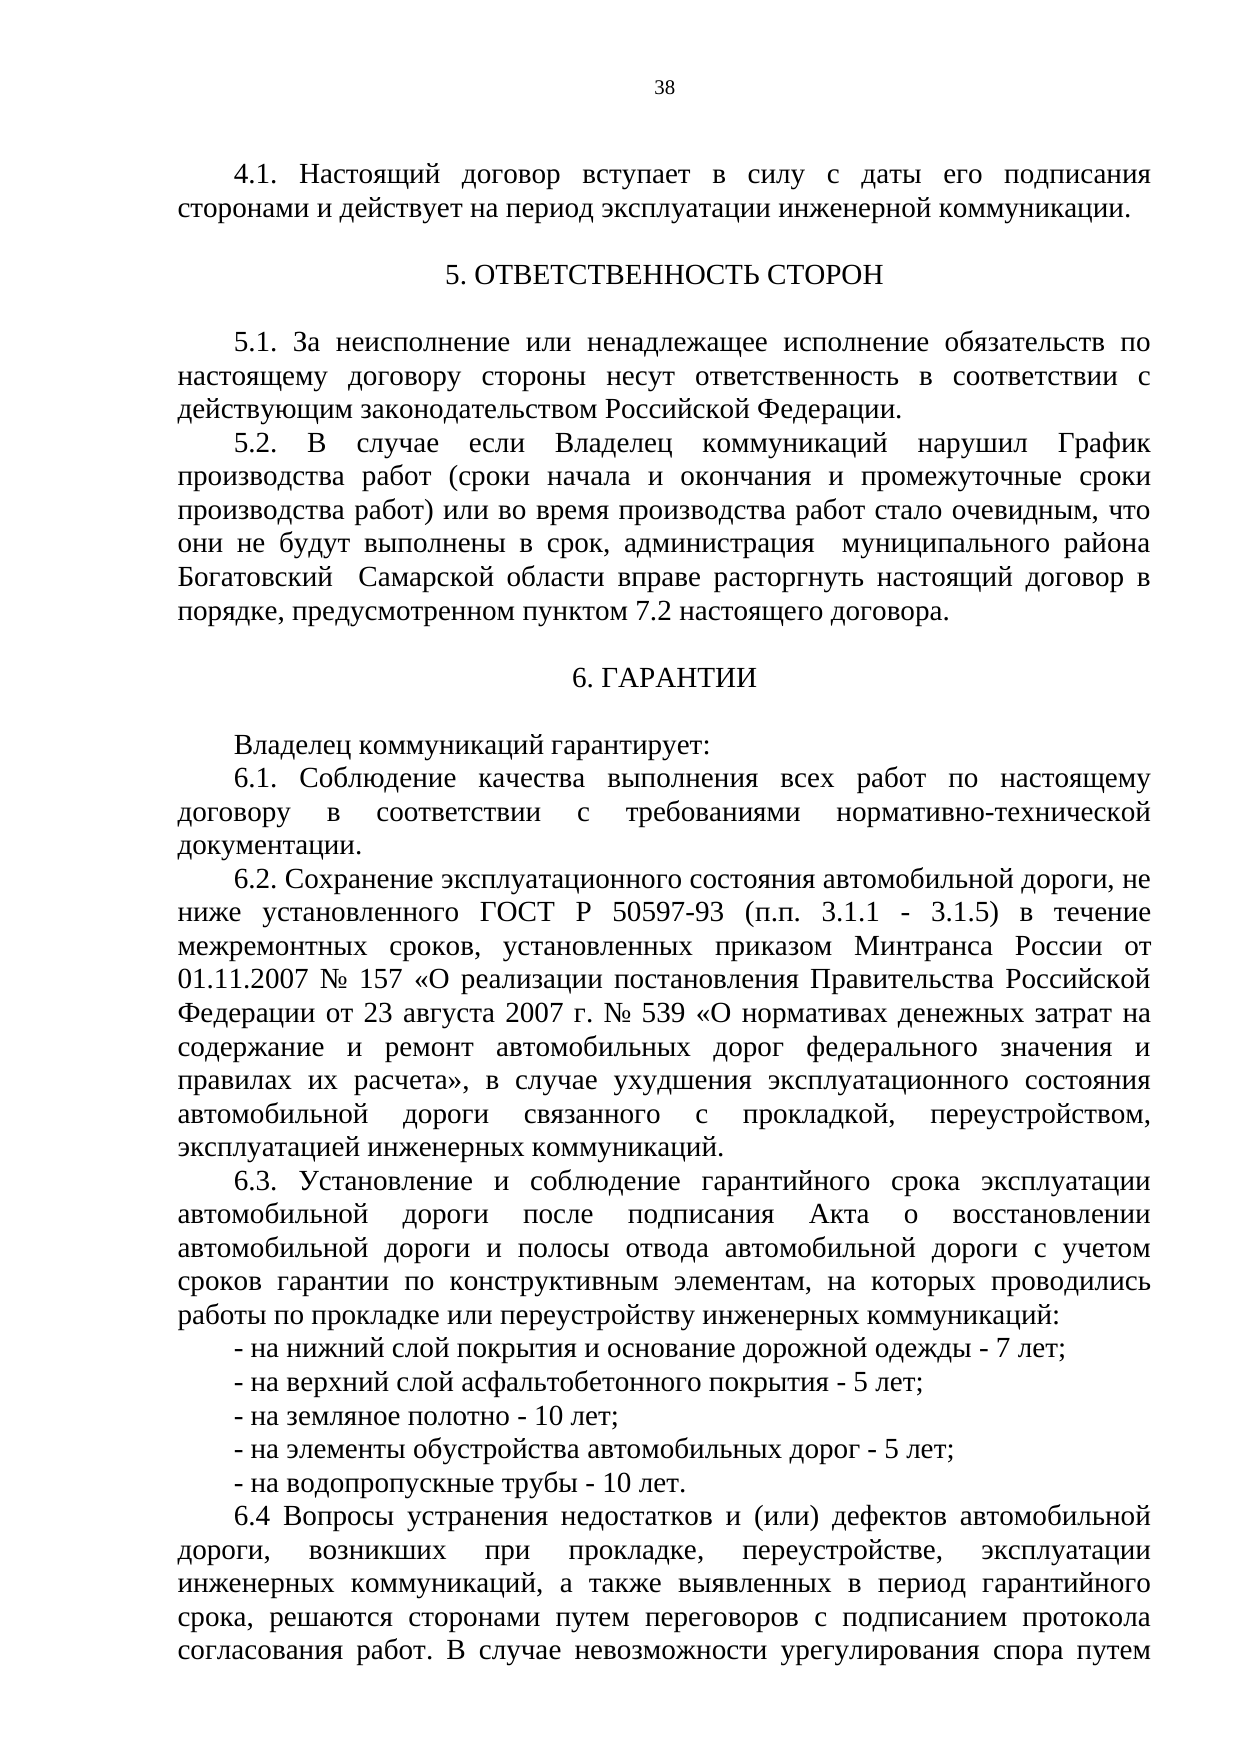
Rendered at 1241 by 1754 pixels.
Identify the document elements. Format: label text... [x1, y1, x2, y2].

text - на земляное полотно - 10 лет; [177, 1398, 1152, 1431]
text 5.2. В случае если Владелец коммуникаций нарушил График производства работ (сроки начала и окончания и промежуточные сроки производства работ) или во время производства работ стало очевидным, что они не будут выполнены в срок, администрация муниципального района Богатовский Самарской области вправе расторгнуть настоящий договор в порядке, предусмотренном пунктом 7.2 настоящего договора. [177, 425, 1152, 626]
text - на верхний слой асфальтобетонного покрытия - 5 лет; [177, 1364, 1152, 1398]
text Владелец коммуникаций гарантирует: [177, 727, 1152, 760]
text 6.2. Сохранение эксплуатационного состояния автомобильной дороги, не ниже установленного ГОСТ Р 50597-93 (п.п. 3.1.1 - 3.1.5) в течение межремонтных сроков, установленных приказом Минтранса России от 01.11.2007 № 157 «О реализации постановления Правительства Российской Федерации от 23 августа 2007 г. № 539 «О нормативах денежных затрат на содержание и ремонт автомобильных дорог федерального значения и правилах их расчета», в случае ухудшения эксплуатационного состояния автомобильной дороги связанного с прокладкой, переустройством, эксплуатацией инженерных коммуникаций. [177, 861, 1152, 1163]
text 6.1. Соблюдение качества выполнения всех работ по настоящему договору в соответствии с требованиями нормативно-технической документации. [177, 760, 1152, 861]
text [177, 1498, 1152, 1666]
text 6. ГАРАНТИИ [177, 660, 1152, 693]
text 5.1. За неисполнение или ненадлежащее исполнение обязательств по настоящему договору стороны несут ответственность в соответствии с действующим законодательством Российской Федерации. [177, 324, 1152, 425]
text - на элементы обустройства автомобильных дорог - 5 лет; [177, 1431, 1152, 1465]
text - на нижний слой покрытия и основание дорожной одежды - 7 лет; [177, 1331, 1152, 1364]
text 5. ОТВЕТСТВЕННОСТЬ СТОРОН [177, 257, 1152, 291]
text - на водопропускные трубы - 10 лет. [177, 1465, 1152, 1498]
text 6.3. Установление и соблюдение гарантийного срока эксплуатации автомобильной дороги после подписания Акта о восстановлении автомобильной дороги и полосы отвода автомобильной дороги с учетом сроков гарантии по конструктивным элементам, на которых проводились работы по прокладке или переустройству инженерных коммуникаций: [177, 1163, 1152, 1331]
text 4.1. Настоящий договор вступает в силу с даты его подписания сторонами и действует на период эксплуатации инженерной коммуникации. [177, 157, 1152, 224]
